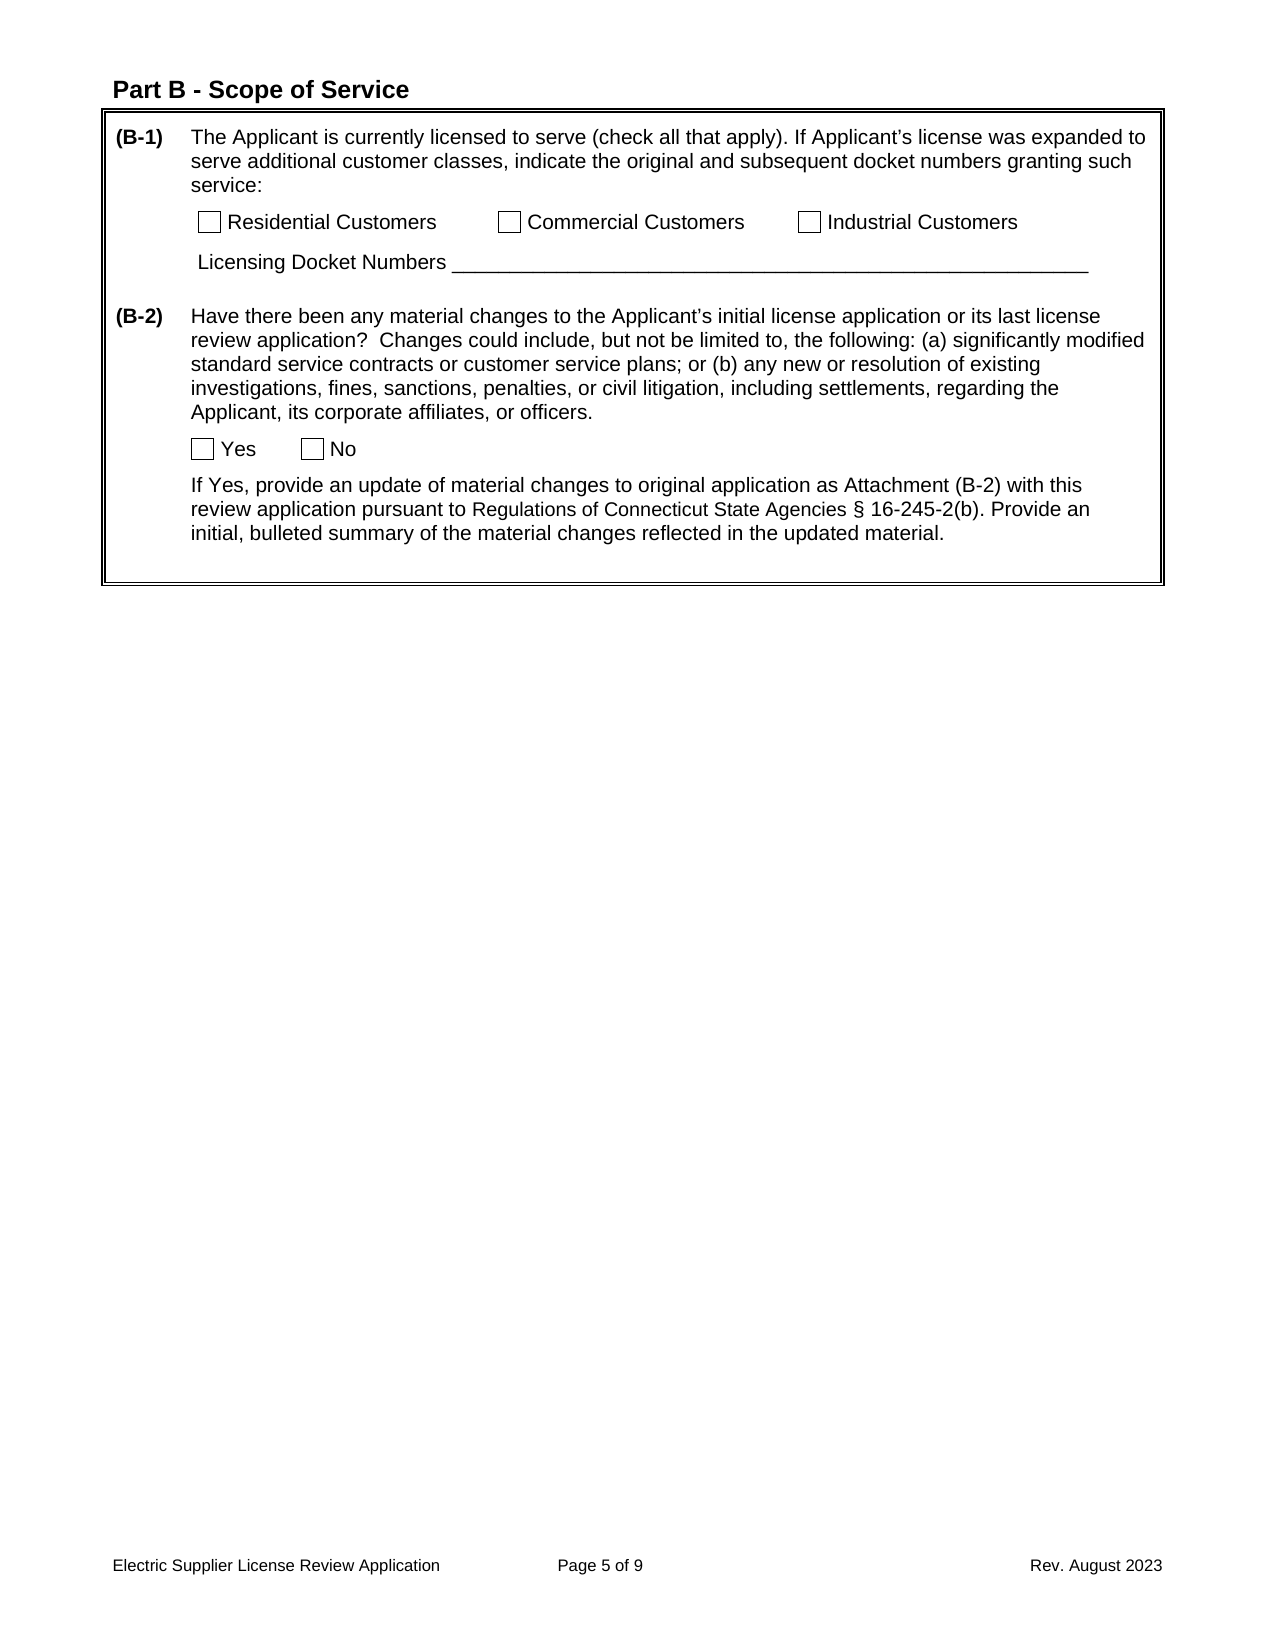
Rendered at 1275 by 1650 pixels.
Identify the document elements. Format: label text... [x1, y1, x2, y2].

text Part B - Scope of Service [112, 75, 1162, 104]
table_cell (B-2) Have there been any material changes to the Applicant’s initial license application or its last license review application? Changes could include, but not be limited to, the following: (a) significantly modified standard service contracts or customer service plans; or (b) any new or resolution of existing investigations, fines, sanctions, penalties, or civil litigation, including settlements, regarding the Applicant, its corporate affiliates, or officers. Yes No If Yes, provide an update of material changes to original application as Attachment (B-2) with this review application pursuant to Regulations of Connecticut State Agencies § 16-245-2(b). Provide an initial, bulleted summary of the material changes reflected in the updated material. [106, 292, 1160, 581]
table_header (B-1) The Applicant is currently licensed to serve (check all that apply). If Applicant’s license was expanded to serve additional customer classes, indicate the original and subsequent docket numbers granting such service: Residential Customers Commercial Customers Industrial Customers Licensing Docket Numbers _______________________________________________________ [106, 113, 1160, 292]
